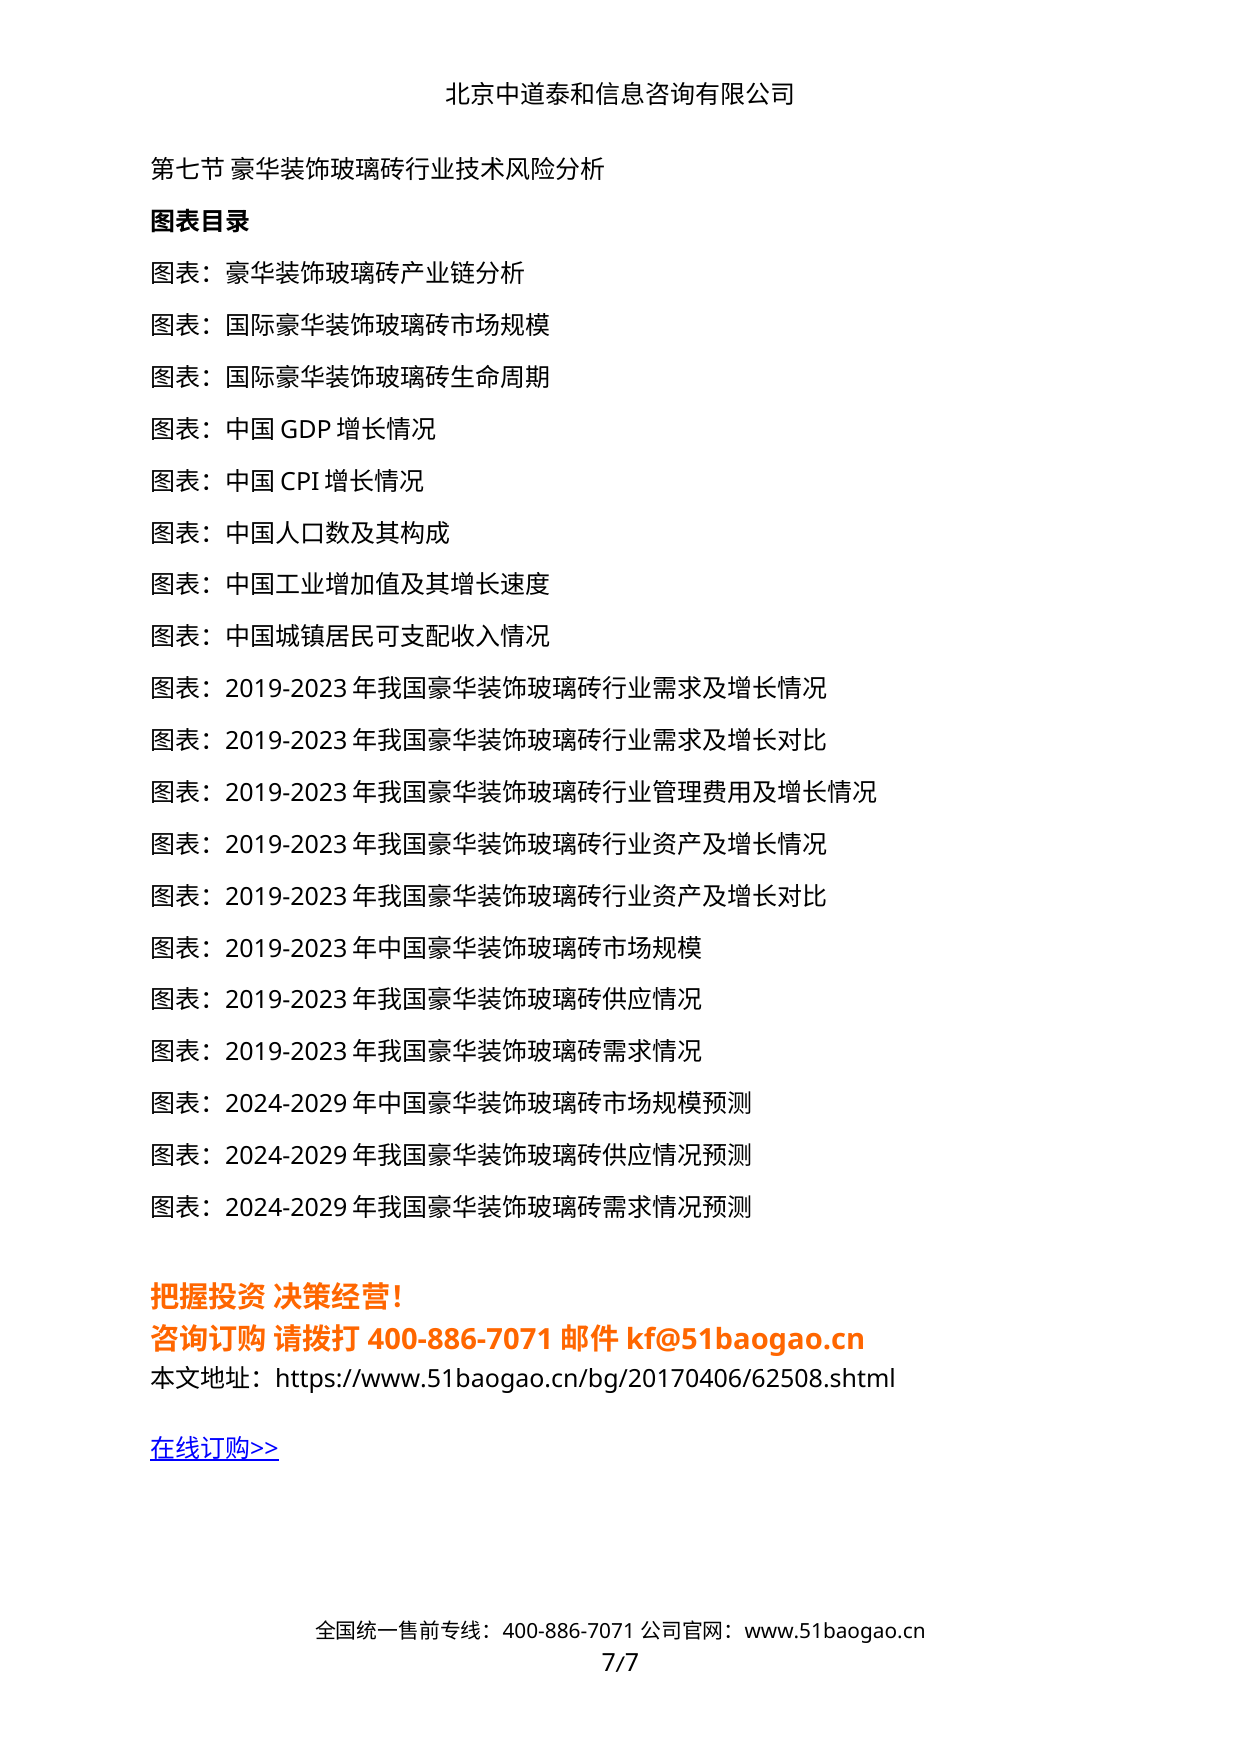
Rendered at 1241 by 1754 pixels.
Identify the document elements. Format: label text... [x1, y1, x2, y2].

text 图表：豪华装饰玻璃砖产业链分析 [150, 254, 1090, 290]
text 图表：2024-2029年我国豪华装饰玻璃砖需求情况预测 [150, 1187, 1090, 1224]
text 图表：2019-2023年我国豪华装饰玻璃砖行业管理费用及增长情况 [150, 772, 1090, 809]
text 把握投资 决策经营！咨询订购 请拨打 400-886-7071 邮件 kf@51baogao.cn本文地址：https://www.51baogao.cn/bg/20170406/62508.shtml [150, 1239, 1090, 1394]
text 图表：2019-2023年我国豪华装饰玻璃砖行业需求及增长对比 [150, 721, 1090, 757]
text 图表：中国CPI增长情况 [150, 461, 1090, 497]
text 图表：国际豪华装饰玻璃砖生命周期 [150, 357, 1090, 394]
text 图表目录 [150, 202, 1090, 238]
text 图表：2019-2023年我国豪华装饰玻璃砖行业需求及增长情况 [150, 669, 1090, 705]
text 图表：国际豪华装饰玻璃砖市场规模 [150, 306, 1090, 342]
text 图表：中国GDP增长情况 [150, 409, 1090, 446]
text 在线订购>> [150, 1394, 1090, 1465]
text 第七节 豪华装饰玻璃砖行业技术风险分析 [150, 150, 1090, 186]
text 图表：2024-2029年中国豪华装饰玻璃砖市场规模预测 [150, 1084, 1090, 1120]
text 图表：2019-2023年我国豪华装饰玻璃砖行业资产及增长对比 [150, 876, 1090, 912]
text 图表：中国城镇居民可支配收入情况 [150, 617, 1090, 653]
text 图表：2024-2029年我国豪华装饰玻璃砖供应情况预测 [150, 1136, 1090, 1172]
text 图表：中国工业增加值及其增长速度 [150, 565, 1090, 601]
text 图表：2019-2023年我国豪华装饰玻璃砖需求情况 [150, 1032, 1090, 1068]
text 图表：2019-2023年我国豪华装饰玻璃砖行业资产及增长情况 [150, 824, 1090, 861]
text 图表：2019-2023年我国豪华装饰玻璃砖供应情况 [150, 980, 1090, 1016]
text 图表：2019-2023年中国豪华装饰玻璃砖市场规模 [150, 928, 1090, 964]
text 图表：中国人口数及其构成 [150, 513, 1090, 549]
